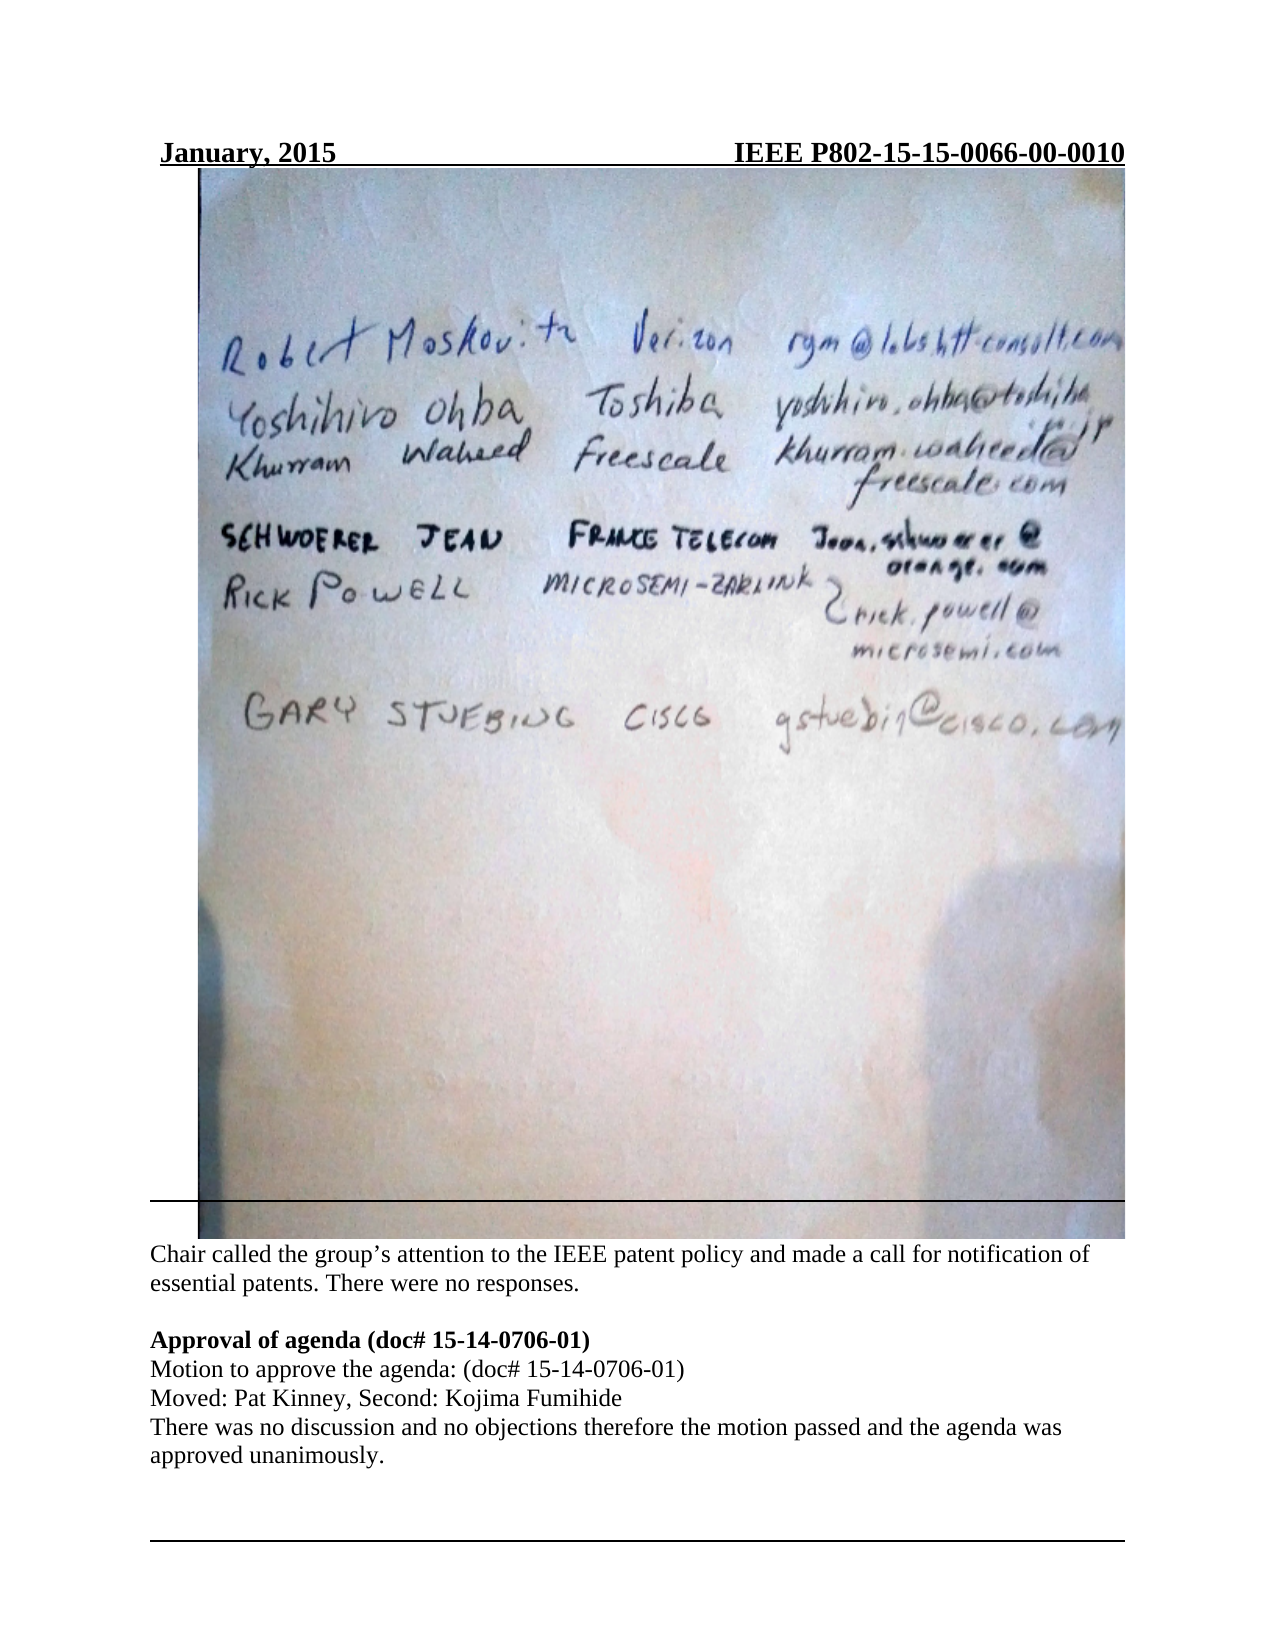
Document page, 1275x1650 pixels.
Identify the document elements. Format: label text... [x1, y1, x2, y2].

text Approval of agenda (doc# 15-14-0706-01) [150, 1325, 1125, 1354]
text Moved: Pat Kinney, Second: Kojima Fumihide [150, 1383, 1125, 1412]
text Chair called the group’s attention to the IEEE patent policy and made a call for notification of essential patents. There were no responses. [150, 1239, 1125, 1297]
text There was no discussion and no objections therefore the motion passed and the agenda was approved unanimously. [150, 1412, 1125, 1469]
text Motion to approve the agenda: (doc# 15-14-0706-01) [150, 1354, 1125, 1383]
